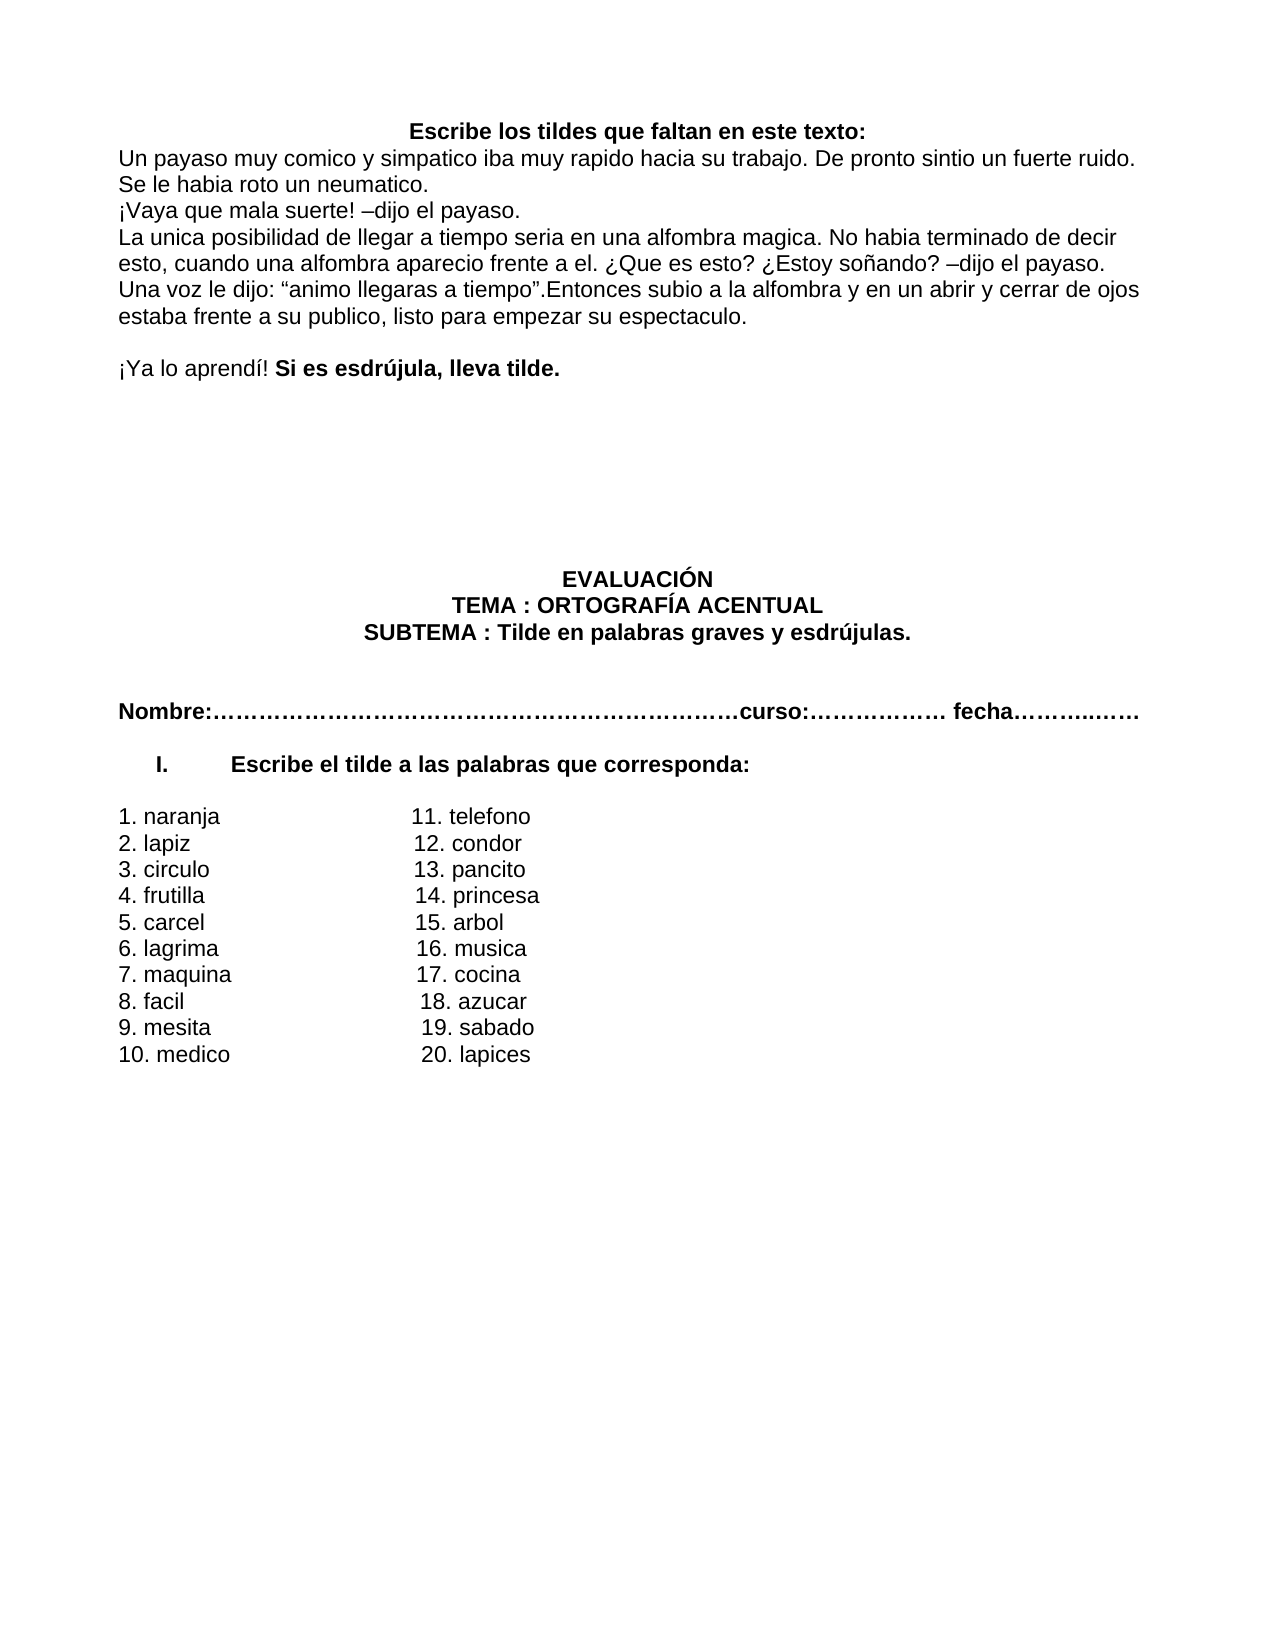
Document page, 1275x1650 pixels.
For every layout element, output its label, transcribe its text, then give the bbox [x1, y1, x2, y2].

text Escribe los tildes que faltan en este texto: [118, 118, 1157, 144]
text 6. lagrima 16. musica [118, 935, 1157, 961]
text ¡Ya lo aprendí! Si es esdrújula, lleva tilde. [118, 355, 1157, 382]
text 3. circulo 13. pancito [118, 856, 1157, 882]
text La unica posibilidad de llegar a tiempo seria en una alfombra magica. No habia terminado de decir esto, cuando una alfombra aparecio frente a el. ¿Que es esto? ¿Estoy soñando? –dijo el payaso. [118, 223, 1157, 276]
text 8. facil 18. azucar [118, 988, 1157, 1014]
text Un payaso muy comico y simpatico iba muy rapido hacia su trabajo. De pronto sintio un fuerte ruido. Se le habia roto un neumatico. [118, 144, 1157, 197]
text 7. maquina 17. cocina [118, 961, 1157, 988]
text ¡Vaya que mala suerte! –dijo el payaso. [118, 197, 1157, 223]
text 10. medico 20. lapices [118, 1041, 1157, 1067]
text 4. frutilla 14. princesa [118, 882, 1157, 909]
text EVALUACIÓN [118, 566, 1157, 592]
list Escribe el tilde a las palabras que corresponda: [156, 751, 1157, 777]
text 5. carcel 15. arbol [118, 909, 1157, 935]
text TEMA : ORTOGRAFÍA ACENTUAL [118, 592, 1157, 619]
text SUBTEMA : Tilde en palabras graves y esdrújulas. [118, 619, 1157, 645]
text Una voz le dijo: “animo llegaras a tiempo”.Entonces subio a la alfombra y en un abrir y cerrar de ojos estaba frente a su publico, listo para empezar su espectaculo. [118, 276, 1157, 329]
text 1. naranja 11. telefono [118, 803, 1157, 830]
text 9. mesita 19. sabado [118, 1014, 1157, 1041]
text Nombre:……………………………………………………………curso:……………… fecha………..…… [118, 698, 1157, 724]
text 2. lapiz 12. condor [118, 830, 1157, 856]
